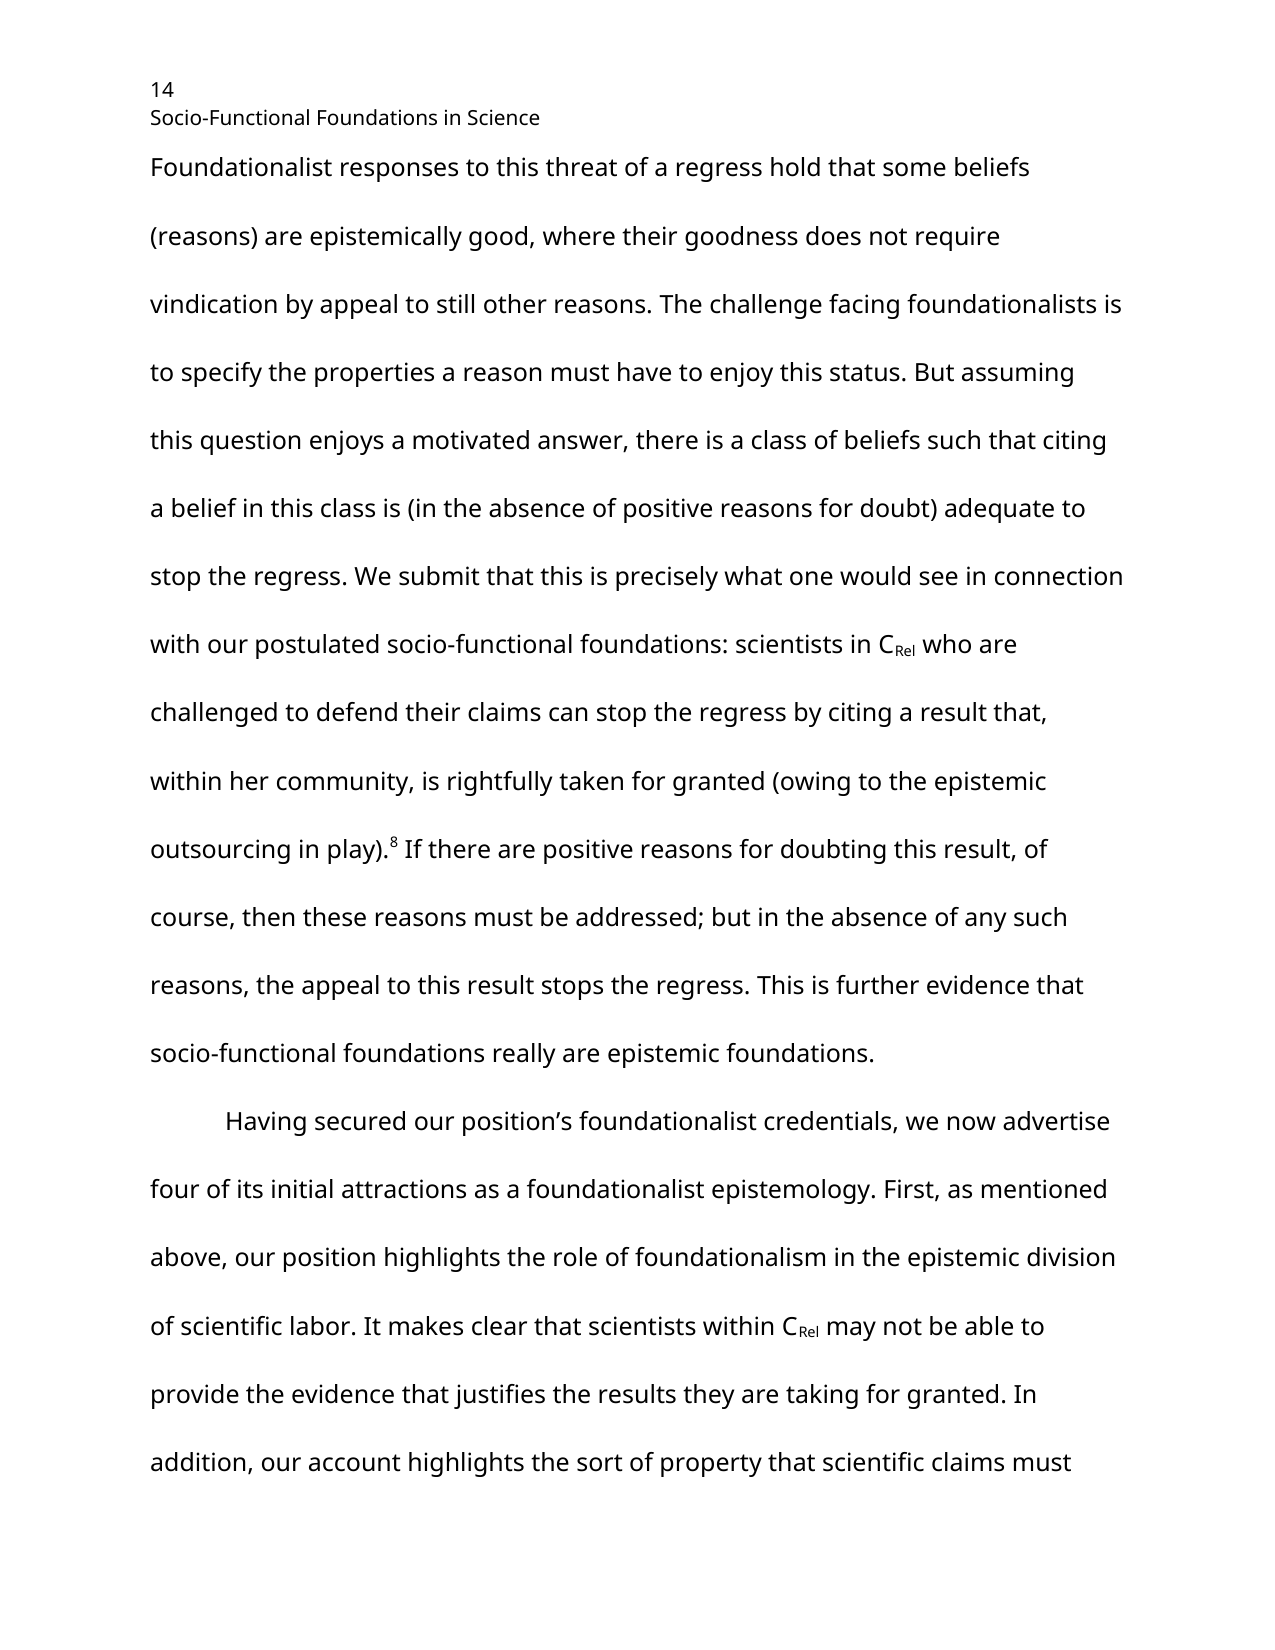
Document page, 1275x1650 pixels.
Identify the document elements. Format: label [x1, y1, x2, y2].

text [150, 1104, 1125, 1478]
text [150, 150, 1125, 1070]
